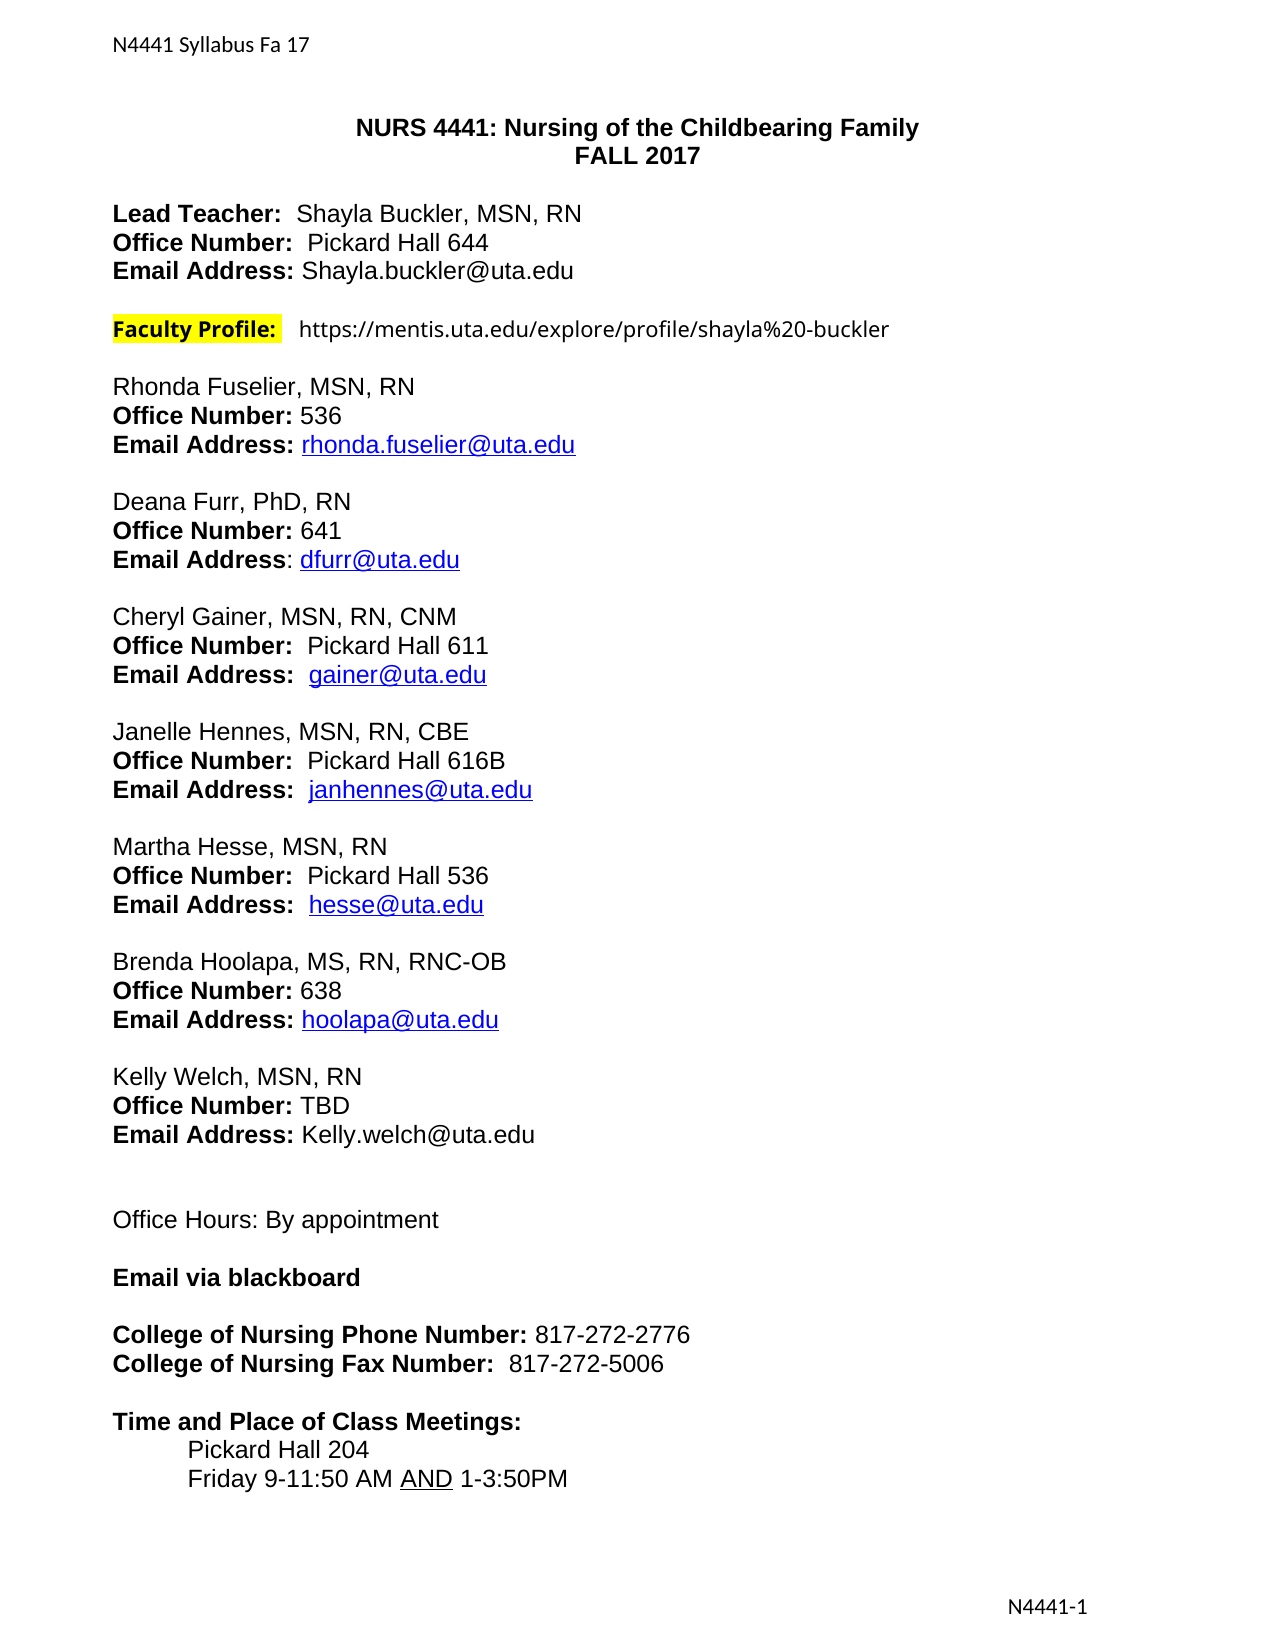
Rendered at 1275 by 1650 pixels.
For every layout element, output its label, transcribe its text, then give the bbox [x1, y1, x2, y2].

text Pickard Hall 204 [187, 1435, 1162, 1464]
text NURS 4441: Nursing of the Childbearing Family [112, 112, 1162, 141]
text Email Address: hesse@uta.edu [112, 890, 1162, 918]
text Email via blackboard [112, 1263, 1162, 1292]
text Rhonda Fuselier, MSN, RN [112, 372, 1162, 401]
text Janelle Hennes, MSN, RN, CBE [112, 717, 1162, 746]
text Email Address: janhennes@uta.edu [112, 775, 1162, 803]
text Office Number: Pickard Hall 644 [112, 227, 1162, 256]
text Friday 9-11:50 AM AND 1-3:50PM [187, 1464, 1162, 1493]
text Office Number: Pickard Hall 616B [112, 746, 1162, 775]
text Faculty Profile: https://mentis.uta.edu/explore/profile/shayla%20-buckler [282, 314, 1162, 343]
text FALL 2017 [112, 141, 1162, 170]
text Office Number: 641 [112, 516, 1162, 545]
text Email Address: gainer@uta.edu [112, 660, 1162, 688]
text Email Address: rhonda.fuselier@uta.edu [112, 430, 1162, 458]
text Kelly Welch, MSN, RN [112, 1062, 1162, 1091]
text Cheryl Gainer, MSN, RN, CNM [112, 602, 1162, 631]
text Deana Furr, PhD, RN [112, 487, 1162, 516]
text College of Nursing Phone Number: 817-272-2776 [112, 1320, 1162, 1349]
text Time and Place of Class Meetings: [112, 1407, 1162, 1435]
text Lead Teacher: Shayla Buckler, MSN, RN [112, 199, 1162, 227]
text Office Number: Pickard Hall 536 [112, 861, 1162, 890]
text College of Nursing Fax Number: 817-272-5006 [112, 1349, 1162, 1378]
text Martha Hesse, MSN, RN [112, 832, 1162, 861]
text Email Address: Shayla.buckler@uta.edu [112, 256, 1162, 285]
text Office Number: TBD [112, 1091, 1162, 1120]
text Office Number: Pickard Hall 611 [112, 631, 1162, 660]
text Email Address: dfurr@uta.edu [112, 545, 1162, 573]
text Office Number: 536 [112, 401, 1162, 430]
text Office Number: 638 [112, 976, 1162, 1005]
text Brenda Hoolapa, MS, RN, RNC-OB [112, 947, 1162, 976]
text Email Address: Kelly.welch@uta.edu [112, 1120, 1162, 1148]
text Office Hours: By appointment [112, 1205, 1162, 1234]
text Email Address: hoolapa@uta.edu [112, 1005, 1162, 1033]
